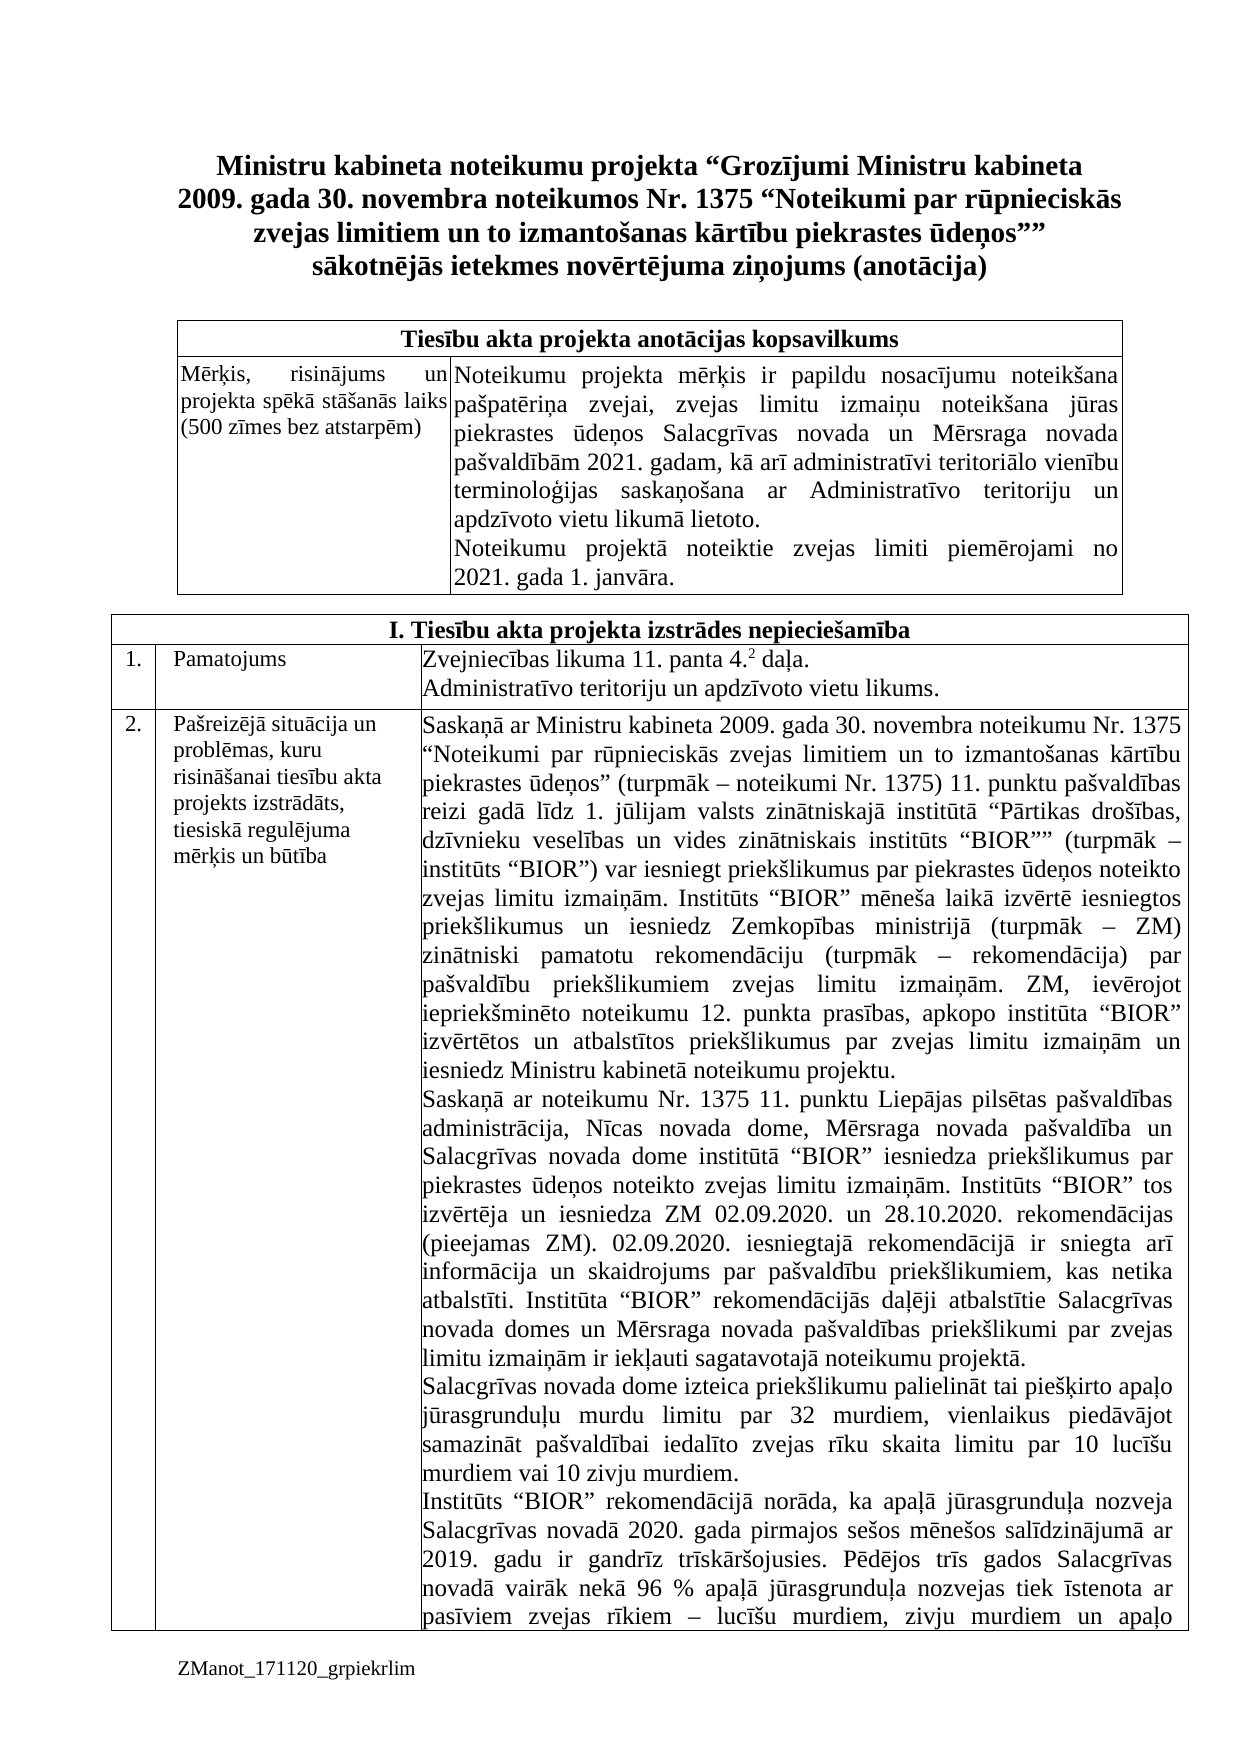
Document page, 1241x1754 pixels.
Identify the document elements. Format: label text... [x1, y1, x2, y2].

table_header Tiesību akta projekta anotācijas kopsavilkums [178, 321, 1122, 356]
table_cell 2. [112, 710, 155, 1630]
table_cell Mērķis, risinājums un projekta spēkā stāšanās laiks (500 zīmes bez atstarpēm) [178, 357, 450, 593]
table_cell 1. [112, 645, 155, 709]
table_header I. Tiesību akta projekta izstrādes nepieciešamība [112, 615, 1188, 643]
table_cell Zvejniecības likuma 11. panta 4.2 daļa. Administratīvo teritoriju un apdzīvoto vietu likums. [422, 645, 1188, 709]
table_cell Pamatojums [156, 645, 421, 709]
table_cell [422, 710, 1188, 1630]
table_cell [156, 710, 421, 1630]
text Ministru kabineta noteikumu projekta “Grozījumi Ministru kabineta 2009. gada 30. novembra noteikumos Nr. 1375 “Noteikumi par rūpnieciskās zvejas limitiem un to izmantošanas kārtību piekrastes ūdeņos”” [177, 148, 1122, 248]
text sākotnējās ietekmes novērtējuma ziņojums (anotācija) [177, 248, 1122, 282]
table_cell Noteikumu projekta mērķis ir papildu nosacījumu noteikšana pašpatēriņa zvejai, zvejas limitu izmaiņu noteikšana jūras piekrastes ūdeņos Salacgrīvas novada un Mērsraga novada pašvaldībām 2021. gadam, kā arī administratīvi teritoriālo vienību terminoloģijas saskaņošana ar Administratīvo teritoriju un apdzīvoto vietu likumā lietoto. Noteikumu projektā noteiktie zvejas limiti piemērojami no 2021. gada 1. janvāra. [451, 357, 1122, 593]
